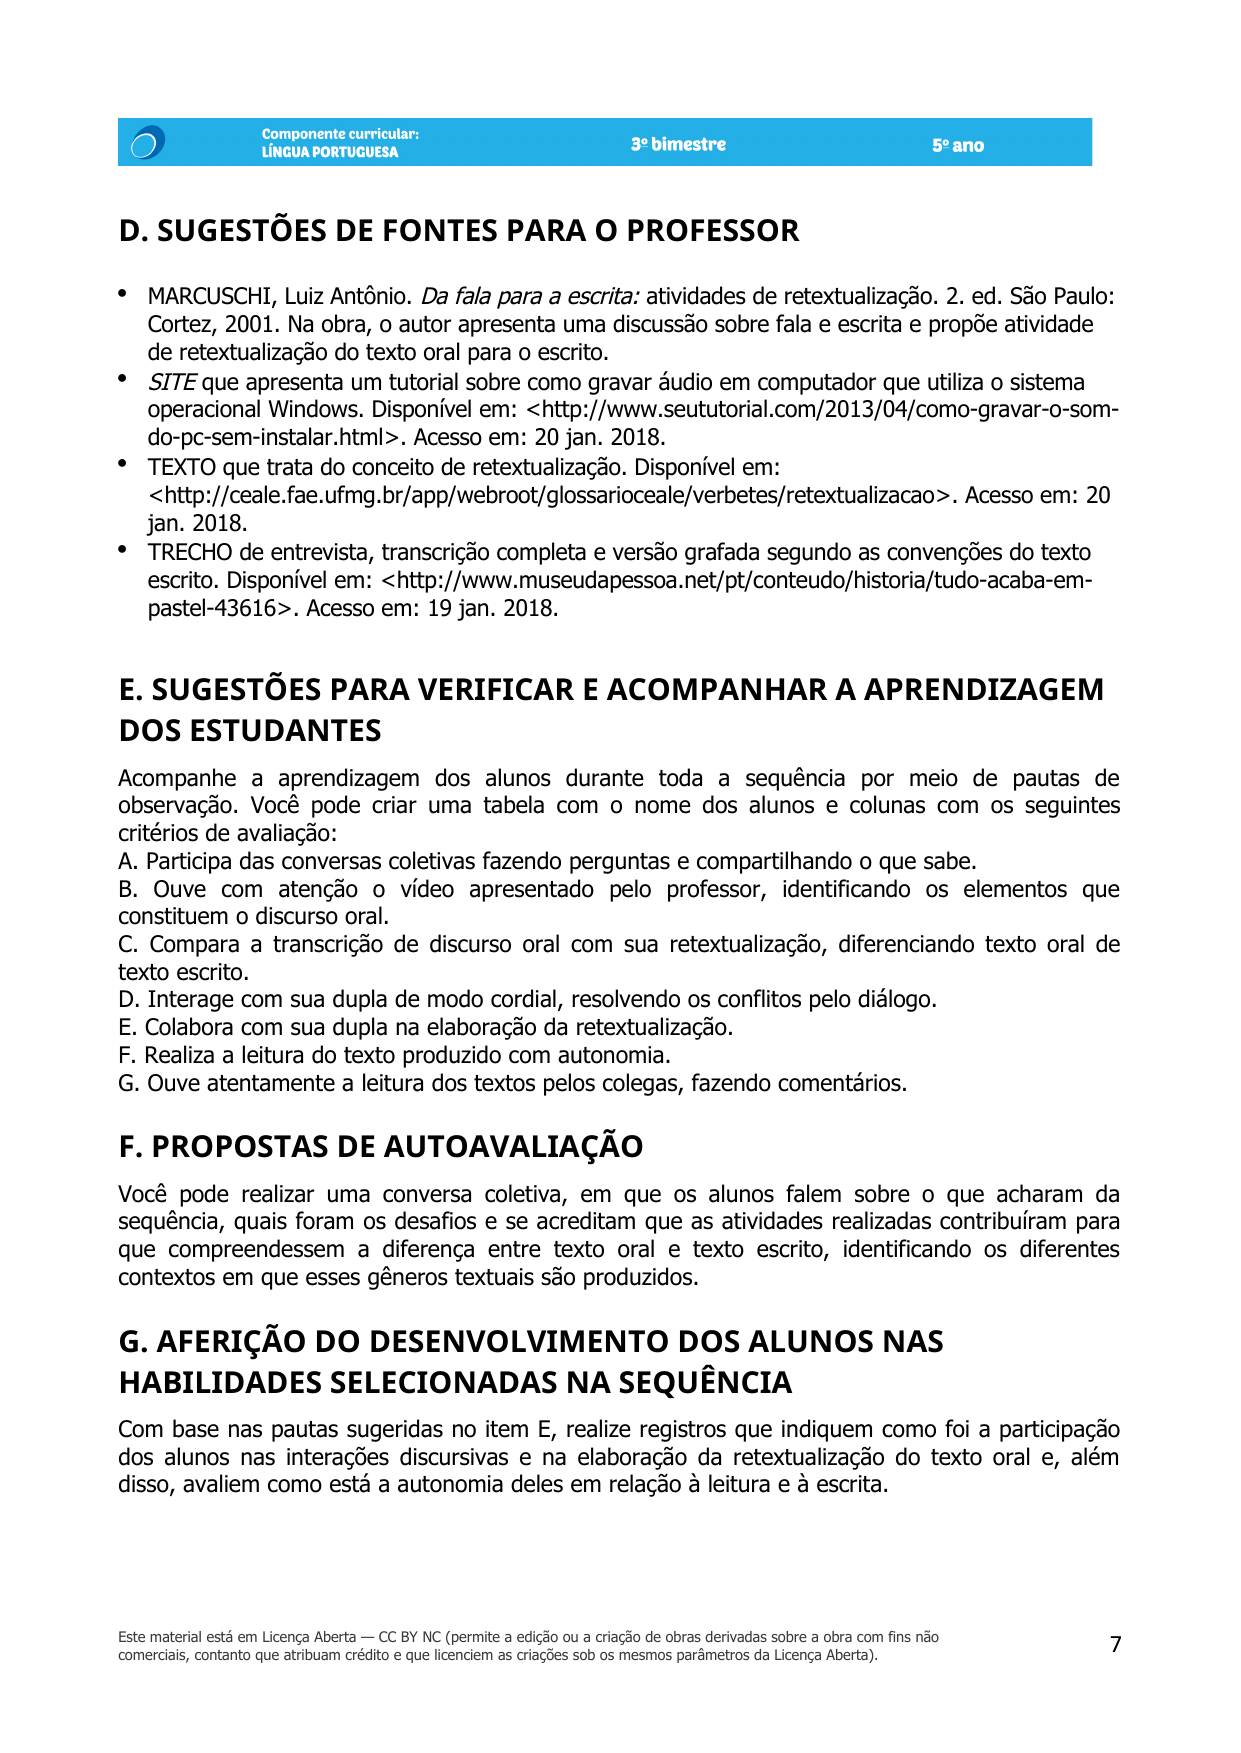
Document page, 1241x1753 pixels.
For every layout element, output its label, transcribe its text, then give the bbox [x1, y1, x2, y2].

text C. Compara a transcrição de discurso oral com sua retextualização, diferenciando texto oral de texto escrito. [118, 929, 1122, 985]
text TEXTO que trata do conceito de retextualização. Disponível em: <http://ceale.fae.ufmg.br/app/webroot/glossarioceale/verbetes/retextualizacao>. Acesso em: 20 jan. 2018. [118, 452, 1122, 536]
text F. Realiza a leitura do texto produzido com autonomia. [118, 1040, 1122, 1068]
text Você pode realizar uma conversa coletiva, em que os alunos falem sobre o que acharam da sequência, quais foram os desafios e se acreditam que as atividades realizadas contribuíram para que compreendessem a diferença entre texto oral e texto escrito, identificando os diferentes contextos em que esses gêneros textuais são produzidos. [118, 1179, 1122, 1290]
text TRECHO de entrevista, transcrição completa e versão grafada segundo as convenções do texto escrito. Disponível em: <http://www.museudapessoa.net/pt/conteudo/historia/tudo-acaba-em-pastel-43616>. Acesso em: 19 jan. 2018. [118, 538, 1122, 621]
text F. PROPOSTAS DE AUTOAVALIAÇÃO [118, 1126, 1122, 1167]
text B. Ouve com atenção o vídeo apresentado pelo professor, identificando os elementos que constituem o discurso oral. [118, 874, 1122, 929]
text SITE que apresenta um tutorial sobre como gravar áudio em computador que utiliza o sistema operacional Windows. Disponível em: <http://www.seututorial.com/2013/04/como-gravar-o-som-do-pc-sem-instalar.html>. Acesso em: 20 jan. 2018. [118, 367, 1122, 450]
text D. SUGESTÕES DE FONTES PARA O PROFESSOR [118, 209, 1122, 250]
text G. AFERIÇÃO DO DESENVOLVIMENTO DOS ALUNOS NAS HABILIDADES SELECIONADAS NA SEQUÊNCIA [118, 1320, 1122, 1402]
text Com base nas pautas sugeridas no item E, realize registros que indiquem como foi a participação dos alunos nas interações discursivas e na elaboração da retextualização do texto oral e, além disso, avaliem como está a autonomia deles em relação à leitura e à escrita. [118, 1414, 1122, 1498]
text MARCUSCHI, Luiz Antônio. Da fala para a escrita: atividades de retextualização. 2. ed. São Paulo: Cortez, 2001. Na obra, o autor apresenta uma discussão sobre fala e escrita e propõe atividade de retextualização do texto oral para o escrito. [118, 282, 1122, 365]
text E. Colabora com sua dupla na elaboração da retextualização. [118, 1013, 1122, 1040]
text A. Participa das conversas coletivas fazendo perguntas e compartilhando o que sabe. [118, 846, 1122, 874]
text D. Interage com sua dupla de modo cordial, resolvendo os conflitos pelo diálogo. [118, 985, 1122, 1013]
text Acompanhe a aprendizagem dos alunos durante toda a sequência por meio de pautas de observação. Você pode criar uma tabela com o nome dos alunos e colunas com os seguintes critérios de avaliação: [118, 763, 1122, 846]
picture [118, 118, 1093, 166]
text G. Ouve atentamente a leitura dos textos pelos colegas, fazendo comentários. [118, 1068, 1122, 1096]
text E. SUGESTÕES PARA VERIFICAR E ACOMPANHAR A APRENDIZAGEM DOS ESTUDANTES [118, 668, 1122, 751]
